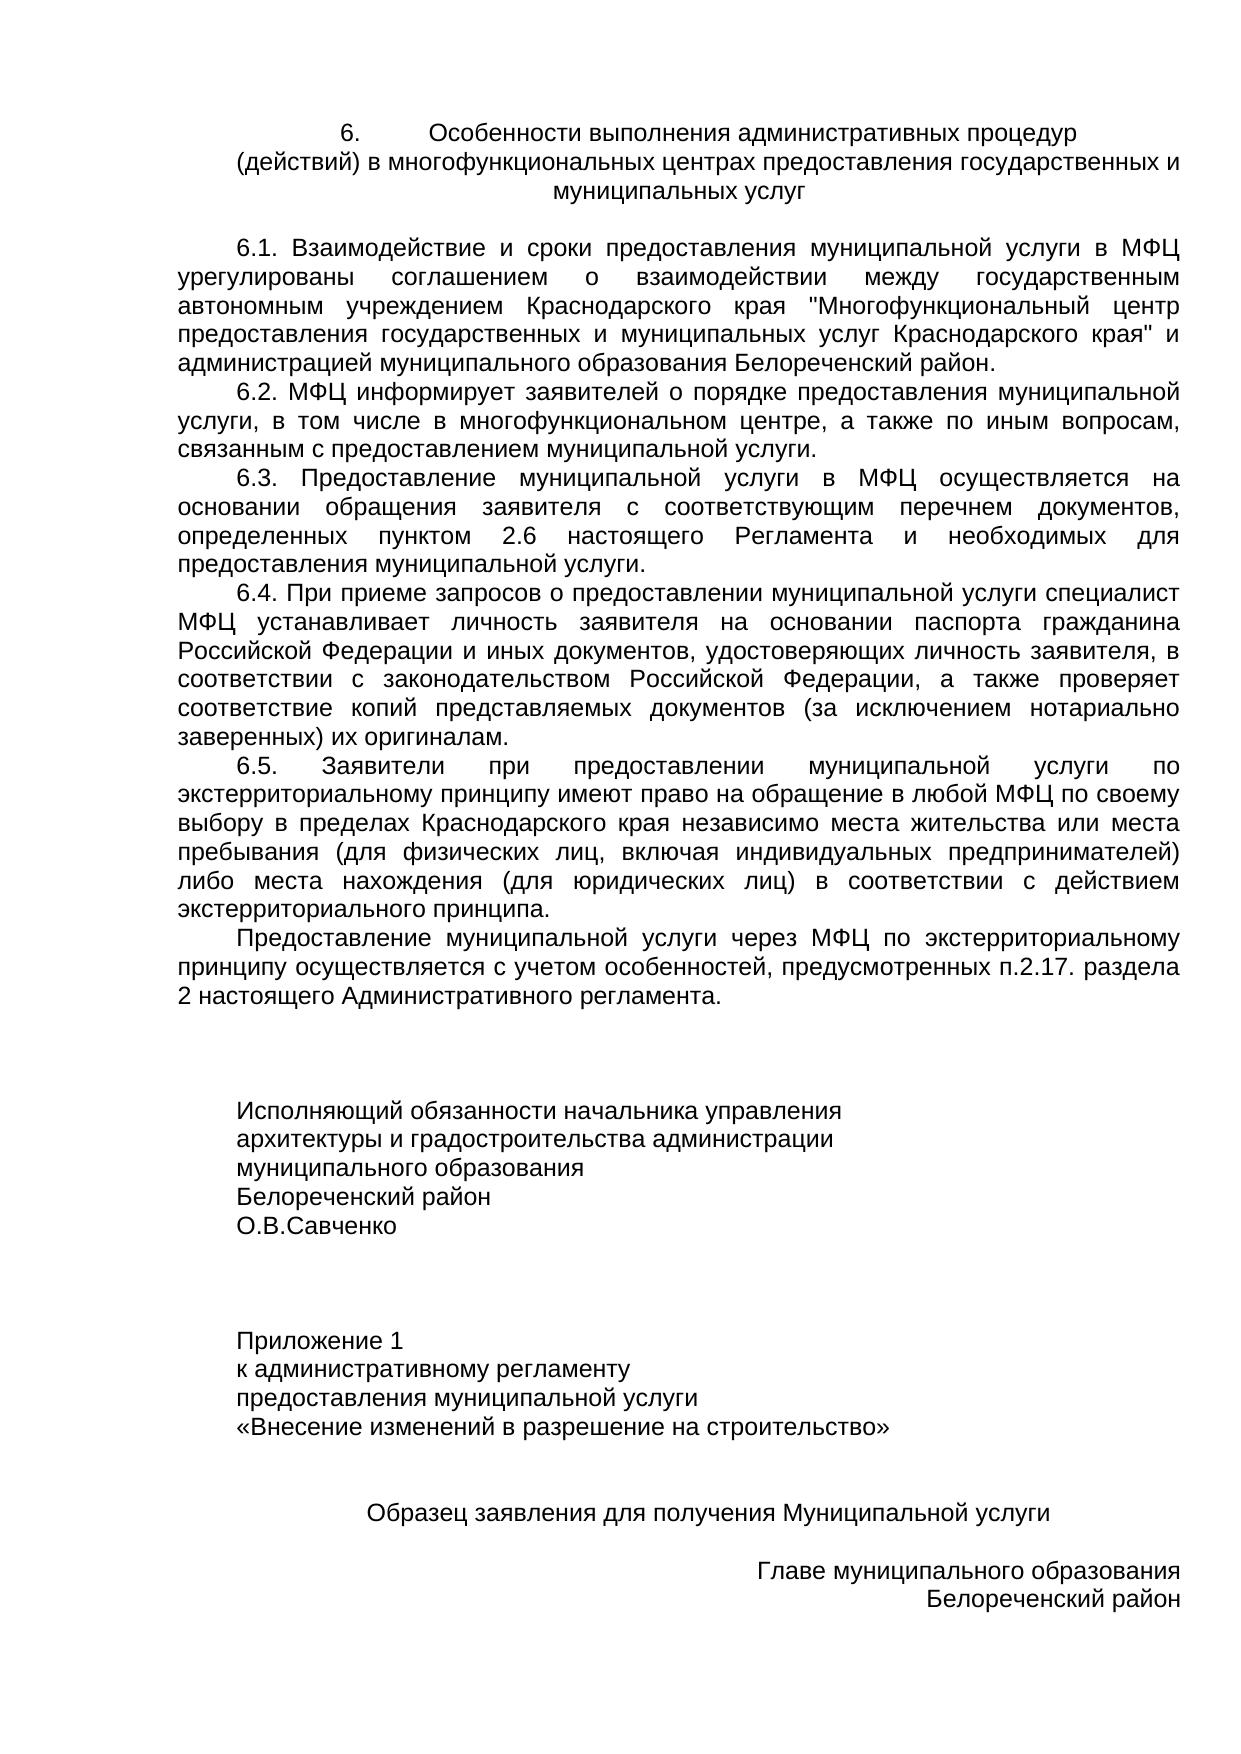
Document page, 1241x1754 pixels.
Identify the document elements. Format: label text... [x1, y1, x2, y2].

text 6.2. МФЦ информирует заявителей о порядке предоставления муниципальной услуги, в том числе в многофункциональном центре, а также по иным вопросам, связанным с предоставлением муниципальной услуги. [177, 377, 1181, 463]
text муниципального образования [177, 1153, 1181, 1182]
text 6.1. Взаимодействие и сроки предоставления муниципальной услуги в МФЦ урегулированы соглашением о взаимодействии между государственным автономным учреждением Краснодарского края "Многофункциональный центр предоставления государственных и муниципальных услуг Краснодарского края" и администрацией муниципального образования Белореченский район. [177, 233, 1181, 377]
text 6. Особенности выполнения административных процедур [177, 118, 1181, 147]
text Белореченский район [177, 1584, 1181, 1613]
text Белореченский район [177, 1182, 1181, 1211]
text предоставления муниципальной услуги [177, 1383, 1181, 1412]
text архитектуры и градостроительства администрации [177, 1124, 1181, 1153]
text Образец заявления для получения Муниципальной услуги [177, 1498, 1181, 1527]
text к административному регламенту [177, 1354, 1181, 1383]
text О.В.Савченко [177, 1211, 1181, 1239]
text Предоставление муниципальной услуги через МФЦ по экстерриториальному принципу осуществляется с учетом особенностей, предусмотренных п.2.17. раздела 2 настоящего Административного регламента. [177, 923, 1181, 1009]
text 6.4. При приеме запросов о предоставлении муниципальной услуги специалист МФЦ устанавливает личность заявителя на основании паспорта гражданина Российской Федерации и иных документов, удостоверяющих личность заявителя, в соответствии с законодательством Российской Федерации, а также проверяет соответствие копий представляемых документов (за исключением нотариально заверенных) их оригиналам. [177, 578, 1181, 751]
text Главе муниципального образования [177, 1556, 1181, 1584]
text 6.3. Предоставление муниципальной услуги в МФЦ осуществляется на основании обращения заявителя с соответствующим перечнем документов, определенных пунктом 2.6 настоящего Регламента и необходимых для предоставления муниципальной услуги. [177, 463, 1181, 578]
text «Внесение изменений в разрешение на строительство» [177, 1412, 1181, 1441]
text Исполняющий обязанности начальника управления [177, 1096, 1181, 1124]
text Приложение 1 [177, 1326, 1181, 1354]
text (действий) в многофункциональных центрах предоставления государственных и муниципальных услуг [177, 147, 1181, 204]
text 6.5. Заявители при предоставлении муниципальной услуги по экстерриториальному принципу имеют право на обращение в любой МФЦ по своему выбору в пределах Краснодарского края независимо места жительства или места пребывания (для физических лиц, включая индивидуальных предпринимателей) либо места нахождения (для юридических лиц) в соответствии с действием экстерриториального принципа. [177, 751, 1181, 923]
